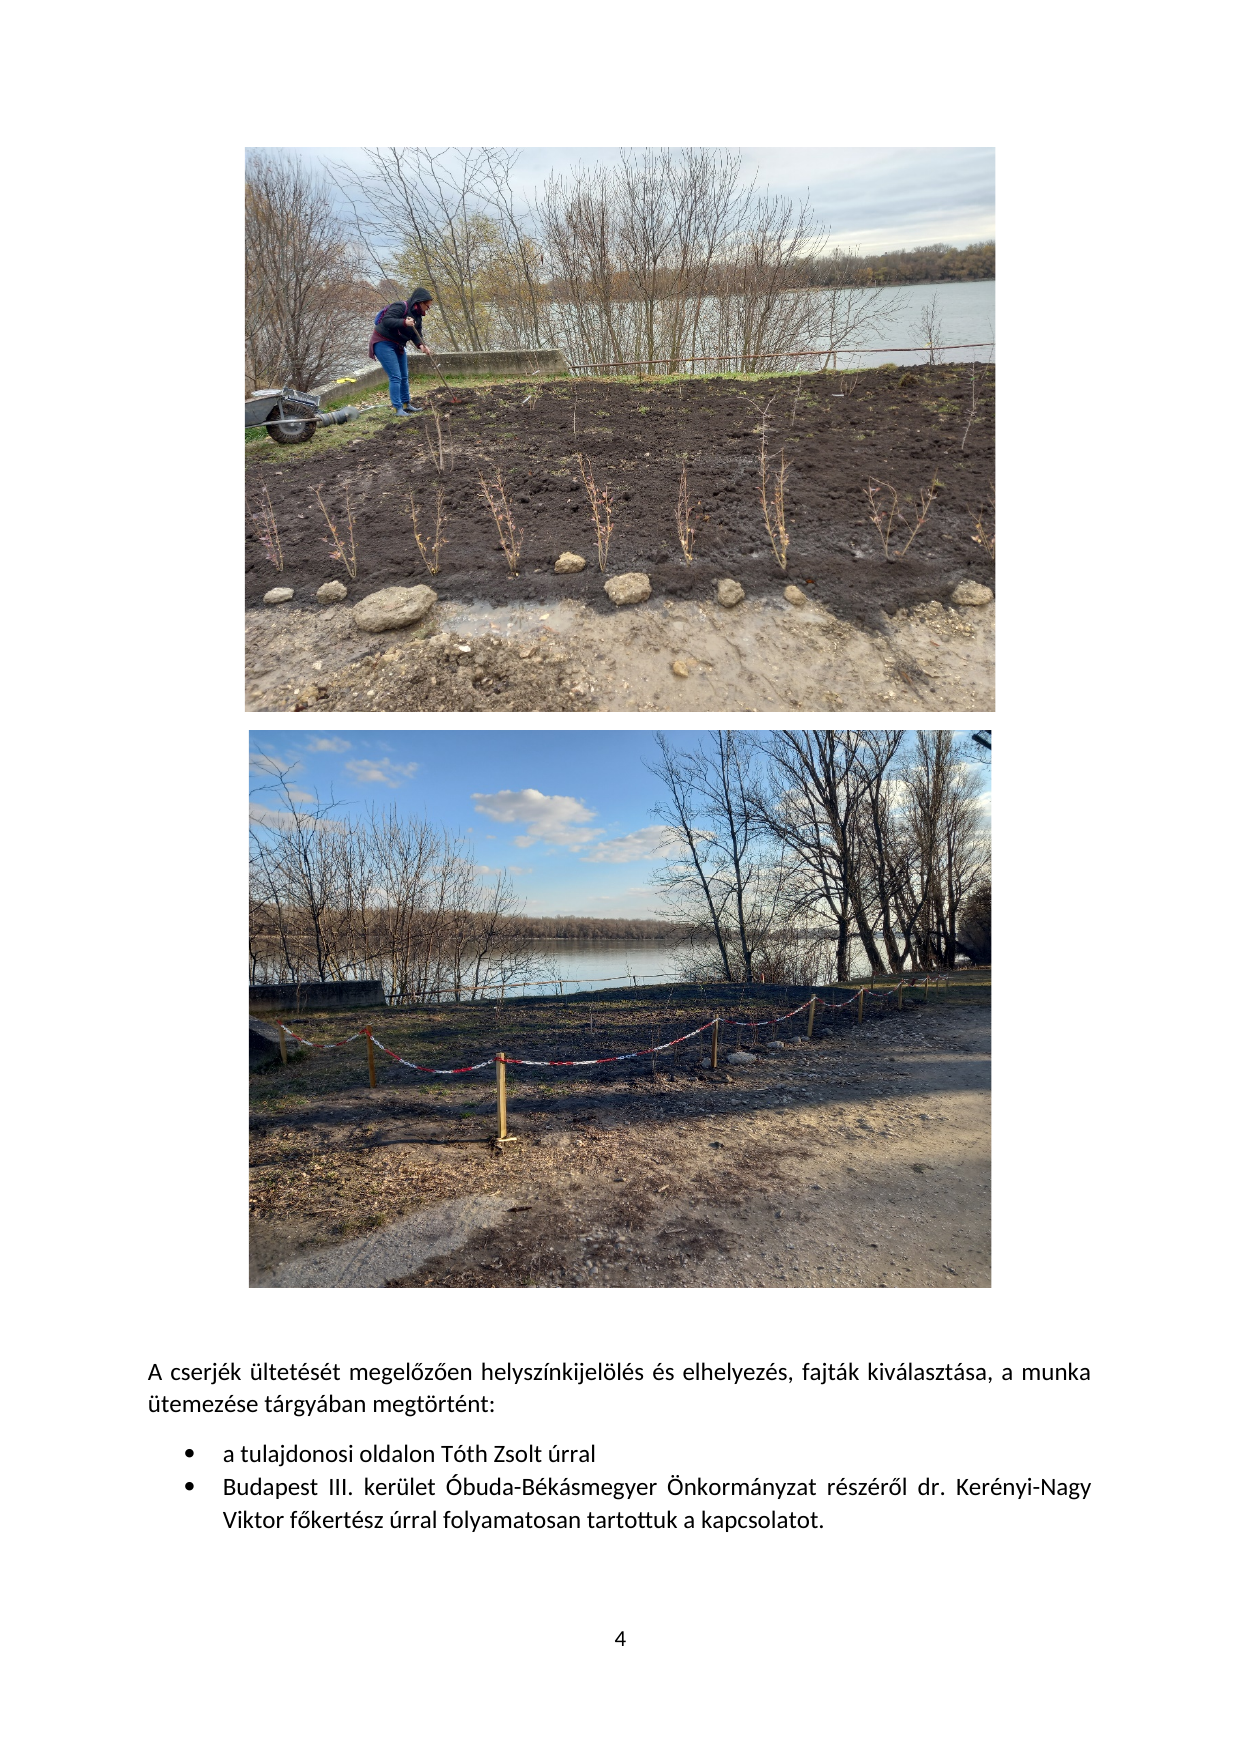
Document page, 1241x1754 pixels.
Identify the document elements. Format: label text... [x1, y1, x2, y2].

list Budapest III. kerület Óbuda-Békásmegyer Önkormányzat részéről dr. Kerényi-Nagy Viktor főkertész úrral folyamatosan tartottuk a kapcsolatot. [185, 1471, 1093, 1534]
picture [248, 730, 992, 1288]
list a tulajdonosi oldalon Tóth Zsolt úrral [185, 1438, 1093, 1469]
text A cserjék ültetését megelőzően helyszínkijelölés és elhelyezés, fajták kiválasztása, a munka ütemezése tárgyában megtörtént: [148, 1356, 1093, 1419]
picture [244, 147, 996, 712]
